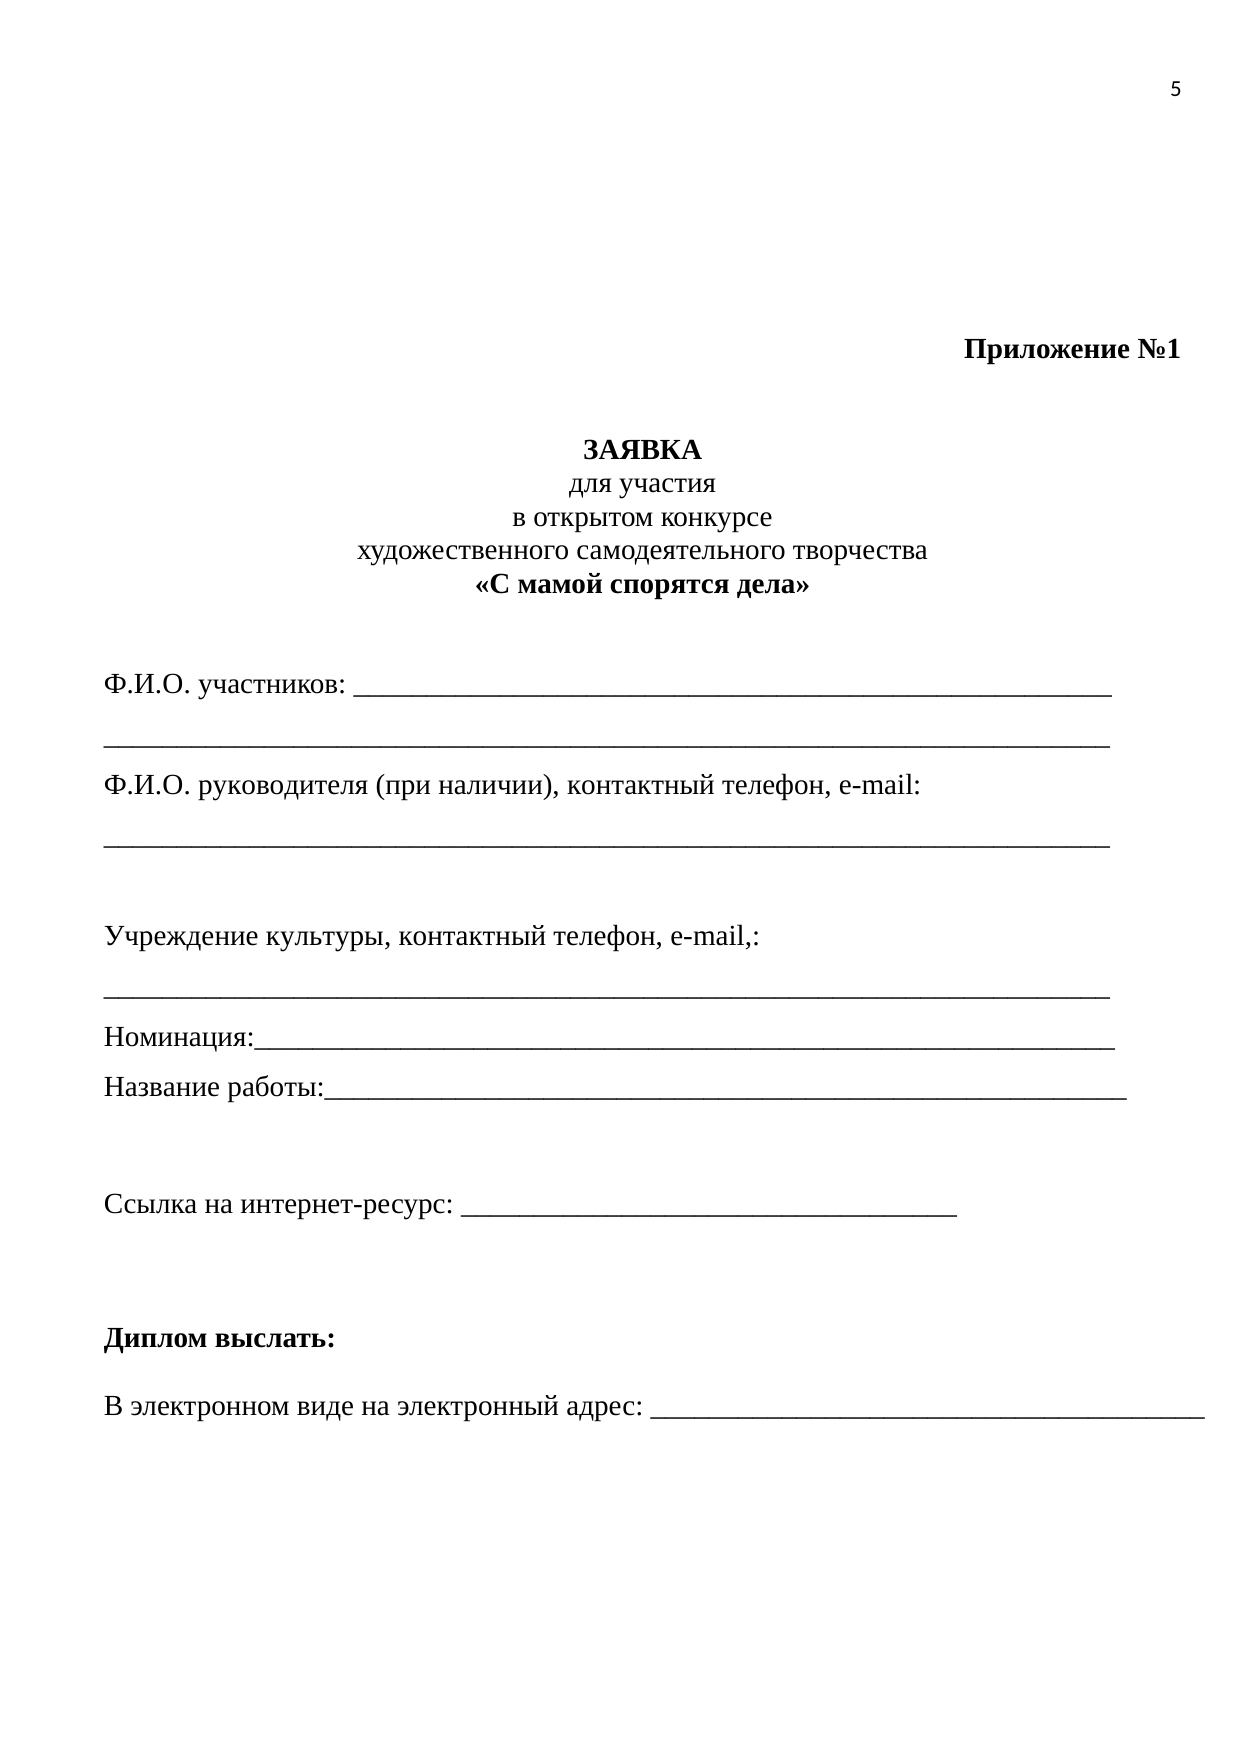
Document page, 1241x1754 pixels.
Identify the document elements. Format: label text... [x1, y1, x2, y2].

text Номинация:___________________________________________________________ [103, 1019, 1181, 1052]
text «С мамой спорятся дела» [103, 566, 1181, 599]
text художественного самодеятельного творчества [103, 532, 1181, 566]
text В электронном виде на электронный адрес: ______________________________________ [103, 1388, 1240, 1421]
text _____________________________________________________________________ [103, 968, 1181, 1002]
text Ссылка на интернет-ресурс: __________________________________ [103, 1186, 1240, 1220]
text _____________________________________________________________________ [103, 717, 1181, 750]
text Ф.И.О. участников: ____________________________________________________ [103, 667, 1181, 700]
text _____________________________________________________________________ [103, 817, 1181, 851]
text ЗАЯВКА [103, 432, 1181, 465]
text Название работы:_______________________________________________________ [103, 1069, 1181, 1103]
text Приложение №1 [103, 331, 1181, 365]
text для участия [103, 465, 1181, 499]
text Диплом выслать: [103, 1321, 1240, 1354]
text в открытом конкурсе [103, 499, 1181, 532]
text Учреждение культуры, контактный телефон, e-mail,: [103, 918, 1181, 952]
text Ф.И.О. руководителя (при наличии), контактный телефон, e-mail: [103, 767, 1181, 801]
